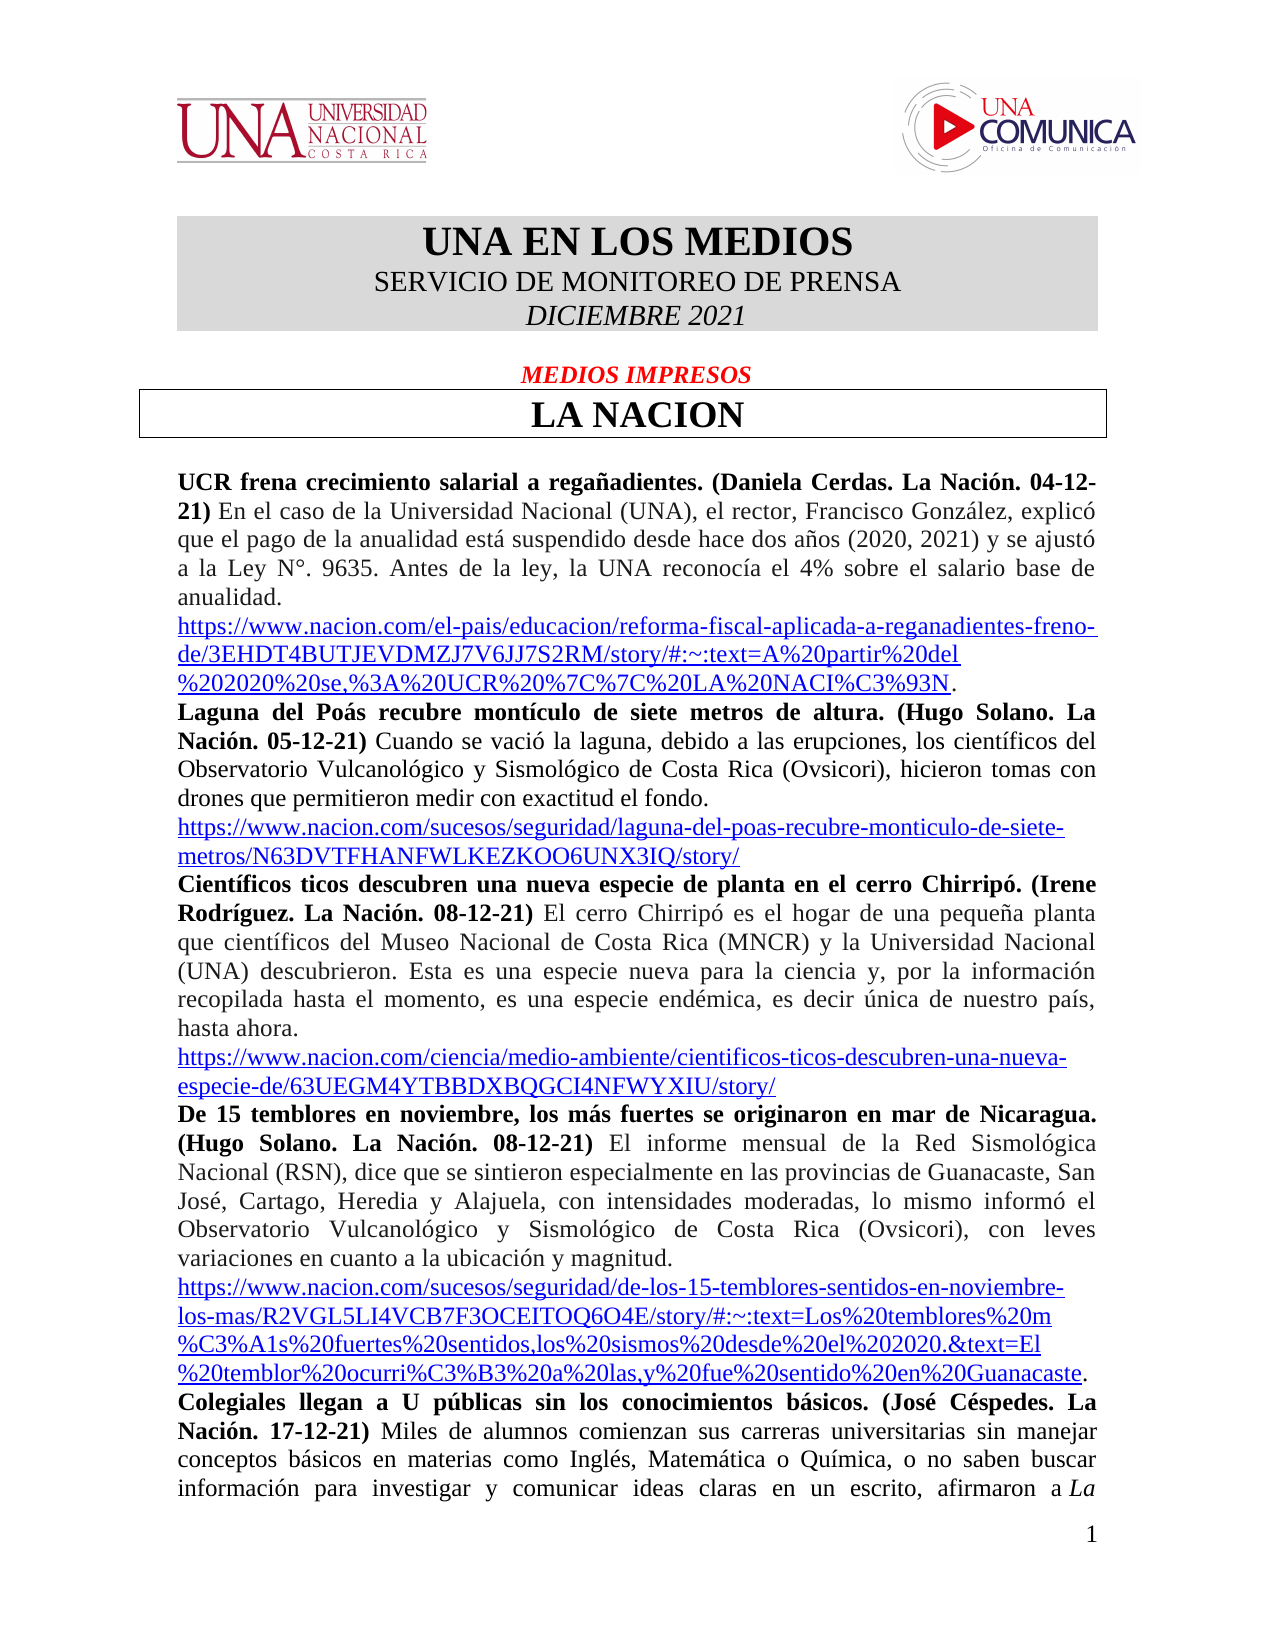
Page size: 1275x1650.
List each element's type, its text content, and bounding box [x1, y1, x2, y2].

title UNA EN LOS MEDIOS [177, 216, 1098, 264]
text SERVICIO DE MONITOREO DE PRENSA [177, 264, 1098, 298]
text Laguna del Poás recubre montículo de siete metros de altura. (Hugo Solano. La Nación. 05-12-21) Cuando se vació la laguna, debido a las erupciones, los científicos del Observatorio Vulcanológico y Sismológico de Costa Rica (Ovsicori), hicieron tomas con drones que permitieron medir con exactitud el fondo. [177, 697, 1098, 812]
text https://www.nacion.com/el-pais/educacion/reforma-fiscal-aplicada-a-reganadientes-freno-de/3EHDT4BUTJEVDMZJ7V6JJ7S2RM/story/#:~:text=A%20partir%20del%202020%20se,%3A%20UCR%20%7C%7C%20LA%20NACI%C3%93N. [177, 611, 1098, 636]
picture [177, 98, 427, 163]
text De 15 temblores en noviembre, los más fuertes se originaron en mar de Nicaragua. (Hugo Solano. La Nación. 08-12-21) El informe mensual de la Red Sismológica Nacional (RSN), dice que se sintieron especialmente en las provincias de Guanacaste, San José, Cartago, Heredia y Alajuela, con intensidades moderadas, lo mismo informó el Observatorio Vulcanológico y Sismológico de Costa Rica (Ovsicori), con leves variaciones en cuanto a la ubicación y magnitud. [177, 1099, 1098, 1272]
picture [893, 77, 1141, 175]
text https://www.nacion.com/sucesos/seguridad/laguna-del-poas-recubre-monticulo-de-siete-metros/N63DVTFHANFWLKEZKOO6UNX3IQ/story/ [177, 812, 1098, 869]
text LA NACION [140, 390, 1106, 437]
text Científicos ticos descubren una nueva especie de planta en el cerro Chirripó. (Irene Rodríguez. La Nación. 08-12-21) El cerro Chirripó es el hogar de una pequeña planta que científicos del Museo Nacional de Costa Rica (MNCR) y la Universidad Nacional (UNA) descubrieron. Esta es una especie nueva para la ciencia y, por la información recopilada hasta el momento, es una especie endémica, es decir única de nuestro país, hasta ahora. [177, 869, 1098, 1042]
text https://www.nacion.com/ciencia/medio-ambiente/cientificos-ticos-descubren-una-nueva-especie-de/63UEGM4YTBBDXBQGCI4NFWYXIU/story/ [177, 1042, 1098, 1099]
text https://www.nacion.com/el-pais/educacion/reforma-fiscal-aplicada-a-reganadientes-freno-de/3EHDT4BUTJEVDMZJ7V6JJ7S2RM/story/#:~:text=A%20partir%20del%202020%20se,%3A%20UCR%20%7C%7C%20LA%20NACI%C3%93N. [177, 637, 1098, 697]
text MEDIOS IMPRESOS [177, 360, 1098, 389]
text UCR frena crecimiento salarial a regañadientes. (Daniela Cerdas. La Nación. 04-12-21) En el caso de la Universidad Nacional (UNA), el rector, Francisco González, explicó que el pago de la anualidad está suspendido desde hace dos años (2020, 2021) y se ajustó a la Ley N°. 9635. Antes de la ley, la UNA reconocía el 4% sobre el salario base de anualidad. [177, 467, 1098, 611]
text https://www.nacion.com/sucesos/seguridad/de-los-15-temblores-sentidos-en-noviembre-los-mas/R2VGL5LI4VCB7F3OCEITOQ6O4E/story/#:~:text=Los%20temblores%20m%C3%A1s%20fuertes%20sentidos,los%20sismos%20desde%20el%202020.&text=El%20temblor%20ocurri%C3%B3%20a%20las,y%20fue%20sentido%20en%20Guanacaste. [177, 1272, 1098, 1387]
text DICIEMBRE 2021 [177, 298, 1098, 331]
